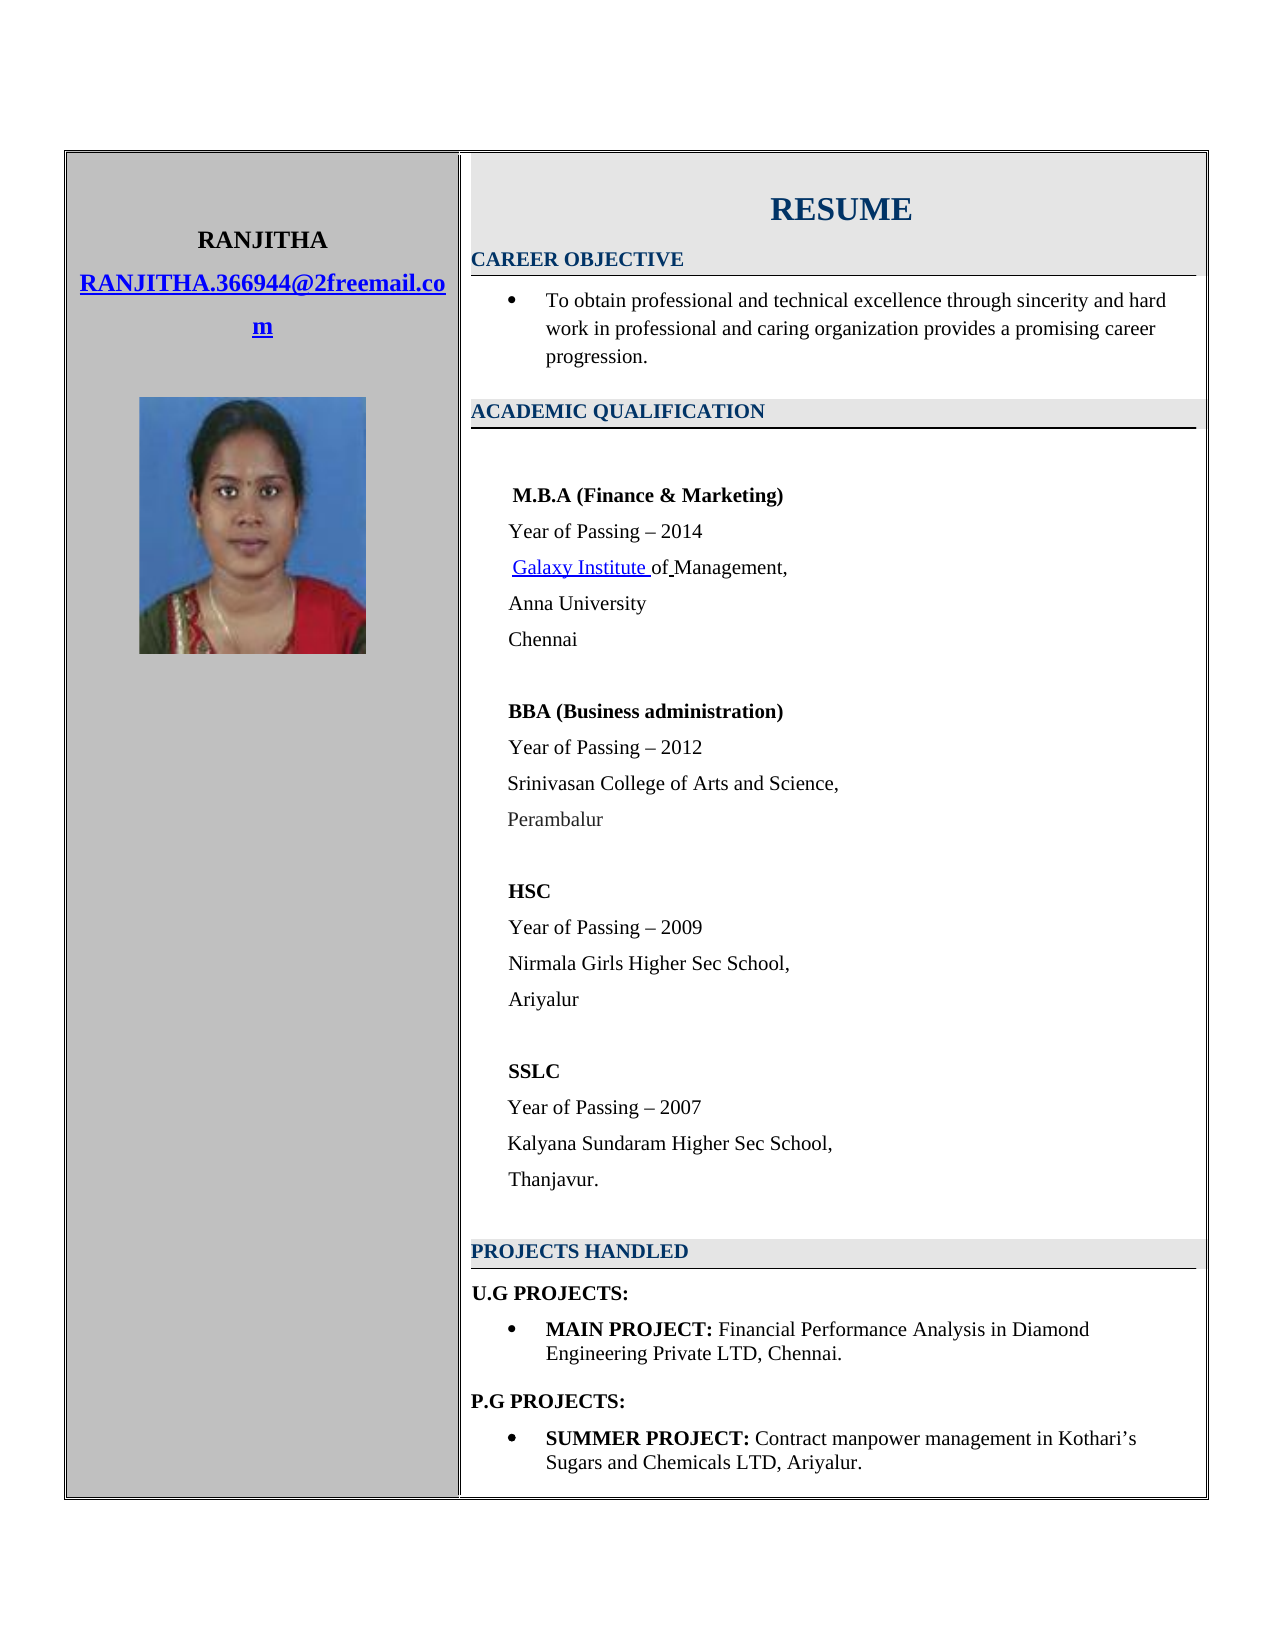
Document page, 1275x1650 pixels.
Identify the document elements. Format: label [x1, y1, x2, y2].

table_header [67, 153, 459, 1497]
picture [139, 397, 366, 654]
table_header [459, 153, 1206, 1497]
